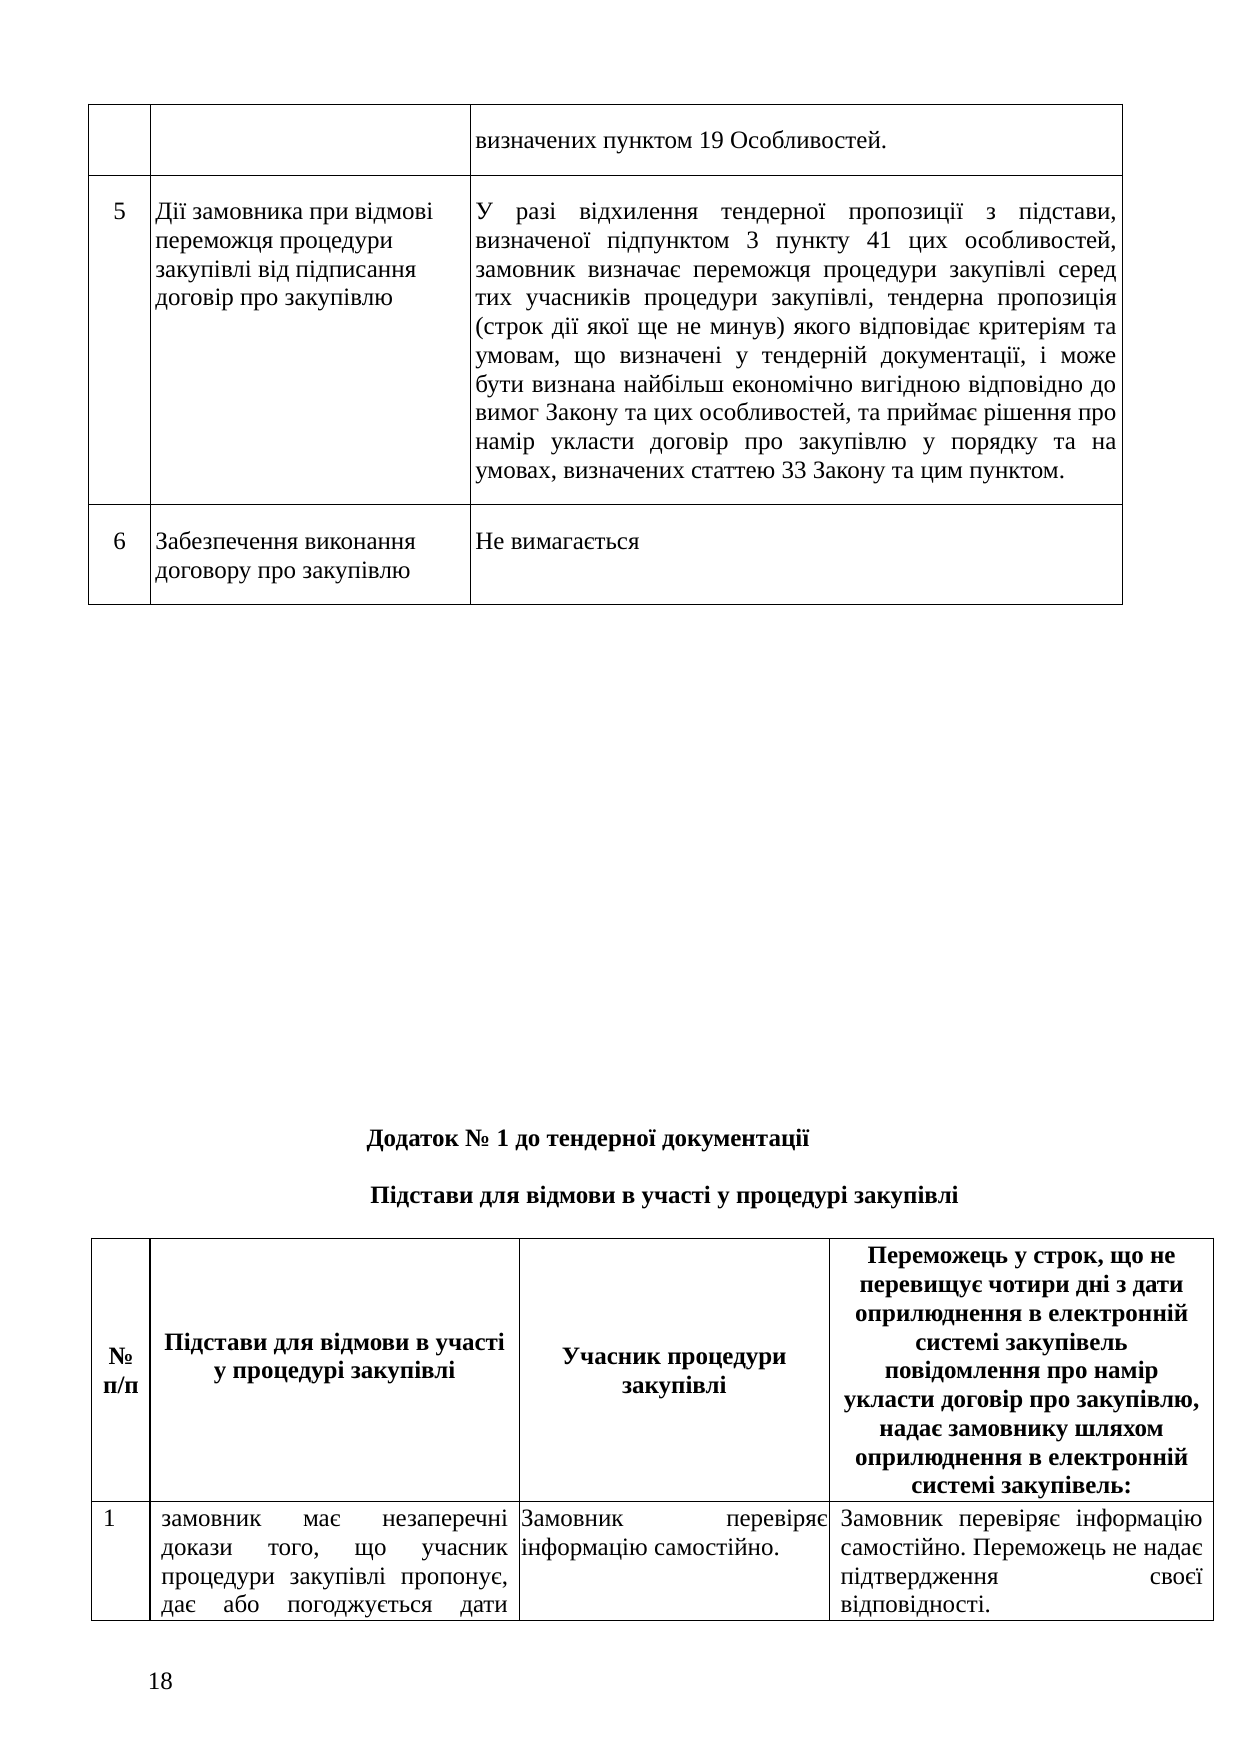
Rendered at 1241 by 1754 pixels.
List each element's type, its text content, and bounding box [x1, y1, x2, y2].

table_cell 5 [89, 176, 150, 504]
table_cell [151, 105, 470, 174]
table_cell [830, 1502, 1213, 1620]
table_cell 1 [92, 1502, 149, 1620]
table_header Учасник процедури закупівлі [520, 1239, 829, 1501]
table_header Підстави для відмови в участі у процедурі закупівлі [151, 1239, 519, 1501]
table_cell Не вимагається [471, 505, 1122, 604]
table_cell 4 [89, 105, 150, 174]
table_cell Забезпечення виконання договору про закупівлю [151, 505, 470, 604]
table_cell У разі відхилення тендерної пропозиції з підстави, визначеної підпунктом 3 пункту 41 цих особливостей, замовник визначає переможця процедури закупівлі серед тих учасників процедури закупівлі, тендерна пропозиція (строк дії якої ще не минув) якого відповідає критеріям та умовам, що визначені у тендерній документації, і може бути визнана найбільш економічно вигідною відповідно до вимог Закону та цих особливостей, та приймає рішення про намір укласти договір про закупівлю у порядку та на умовах, визначених статтею 33 Закону та цим пунктом. [471, 176, 1122, 504]
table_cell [520, 1502, 829, 1620]
table_cell Дії замовника при відмові переможця процедури закупівлі від підписання договір про закупівлю [151, 176, 470, 504]
table_header № п/п [92, 1239, 149, 1501]
text Додаток № 1 до тендерної документації [148, 1123, 1181, 1151]
table_cell 6 [89, 505, 150, 604]
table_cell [471, 105, 1122, 174]
table_header Переможець у строк, що не перевищує чотири дні з дати оприлюднення в електронній системі закупівель повідомлення про намір укласти договір про закупівлю, надає замовнику шляхом оприлюднення в електронній системі закупівель: [830, 1239, 1213, 1501]
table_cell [151, 1502, 519, 1620]
text Підстави для відмови в участі у процедурі закупівлі [148, 1180, 1181, 1209]
